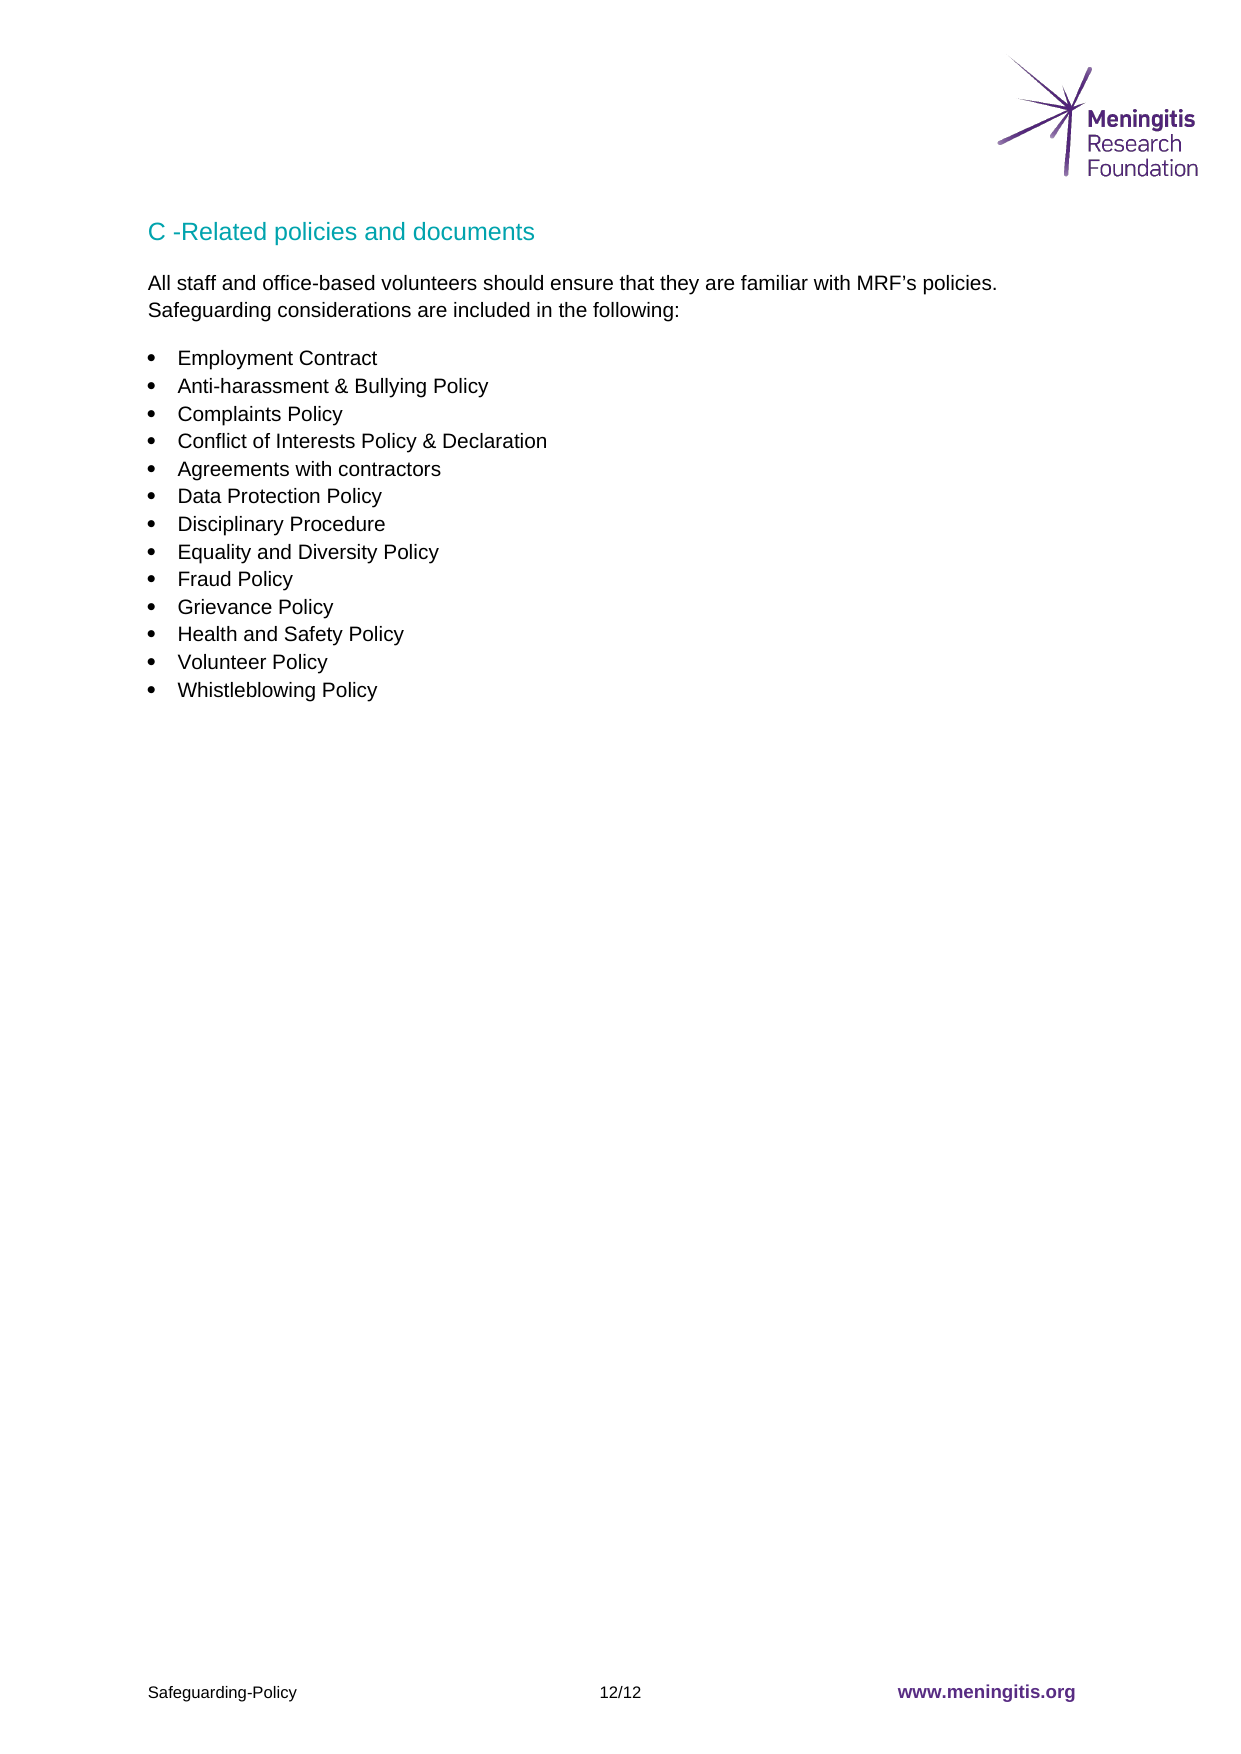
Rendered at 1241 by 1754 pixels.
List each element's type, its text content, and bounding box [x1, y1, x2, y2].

text Agreements with contractors [148, 457, 1092, 481]
text Volunteer Policy [148, 650, 1092, 674]
text Data Protection Policy [148, 484, 1092, 508]
subtitle C -Related policies and documents [148, 194, 1092, 245]
picture [986, 39, 1214, 200]
text Whistleblowing Policy [148, 677, 1092, 702]
text Equality and Diversity Policy [148, 539, 1092, 563]
text All staff and office-based volunteers should ensure that they are familiar with MRF’s policies. Safeguarding considerations are included in the following: [148, 270, 1092, 322]
text Health and Safety Policy [148, 622, 1092, 646]
text Grievance Policy [148, 595, 1092, 619]
text Fraud Policy [148, 567, 1092, 591]
text Anti-harassment & Bullying Policy [148, 374, 1092, 398]
text Complaints Policy [148, 401, 1092, 426]
text Disciplinary Procedure [148, 512, 1092, 536]
text Employment Contract [148, 346, 1092, 370]
text Conflict of Interests Policy & Declaration [148, 429, 1092, 453]
